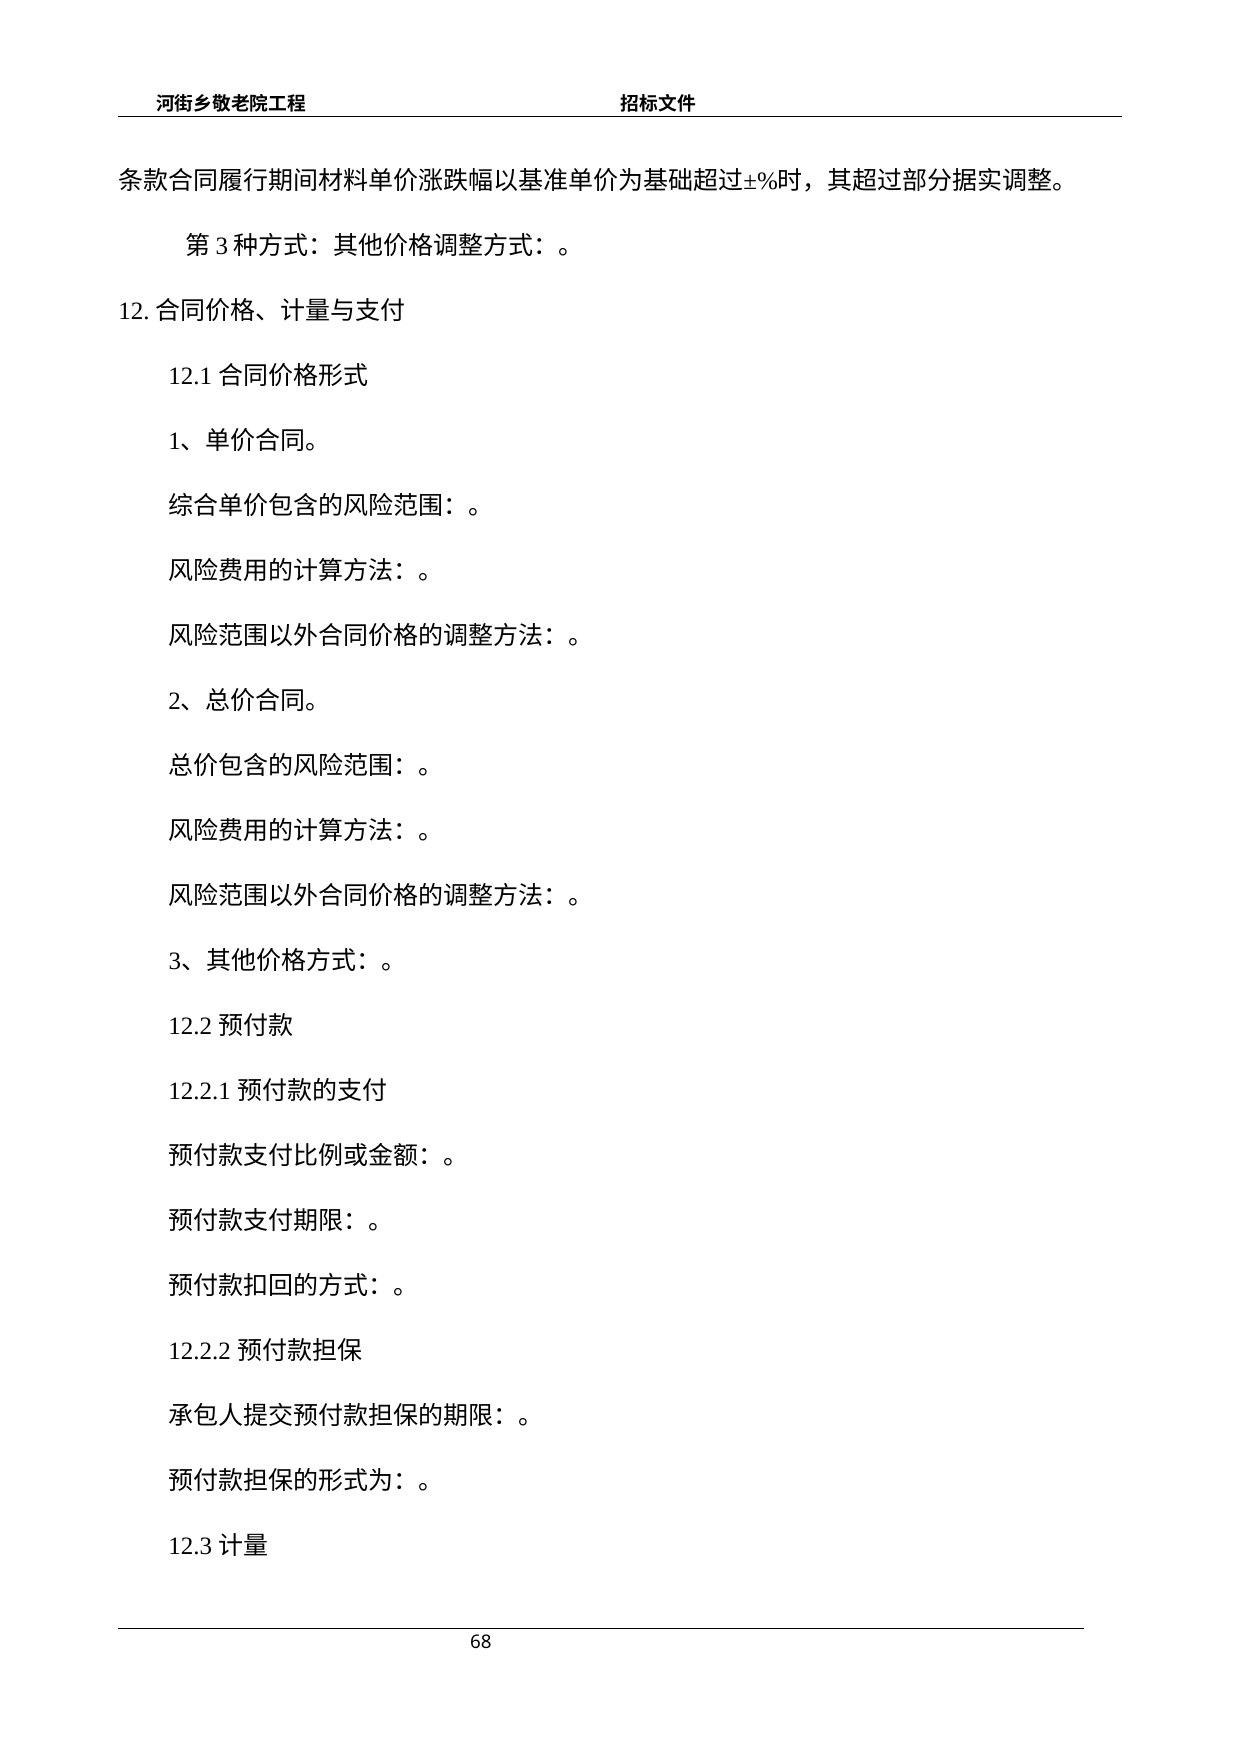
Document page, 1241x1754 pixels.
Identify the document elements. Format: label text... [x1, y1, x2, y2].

text 12.2.2 预付款担保 [118, 1316, 1122, 1381]
text 第3种方式：其他价格调整方式：。 [118, 211, 1122, 276]
subtitle 12. 合同价格、计量与支付 [118, 276, 1122, 341]
text 12.2 预付款 [118, 991, 1122, 1056]
text 风险费用的计算方法：。 [118, 536, 1122, 601]
list 其他价格方式：。 [118, 926, 1122, 991]
text 12.1 合同价格形式 [118, 341, 1122, 406]
text 风险范围以外合同价格的调整方法：。 [118, 861, 1122, 926]
text 预付款担保的形式为：。 [118, 1446, 1122, 1511]
text 承包人提交预付款担保的期限：。 [118, 1381, 1122, 1446]
text 12.3 计量 [118, 1511, 1122, 1576]
text 风险费用的计算方法：。 [118, 796, 1122, 861]
text 12.2.1 预付款的支付 [118, 1056, 1122, 1121]
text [118, 146, 1122, 211]
text 总价包含的风险范围：。 [118, 731, 1122, 796]
text 预付款扣回的方式：。 [118, 1251, 1122, 1316]
text 风险范围以外合同价格的调整方法：。 [118, 601, 1122, 666]
text 1、单价合同。 [118, 406, 1122, 471]
text 2、总价合同。 [118, 666, 1122, 731]
text 综合单价包含的风险范围：。 [118, 471, 1122, 536]
text 预付款支付比例或金额：。 [118, 1121, 1122, 1186]
text 预付款支付期限：。 [118, 1186, 1122, 1251]
